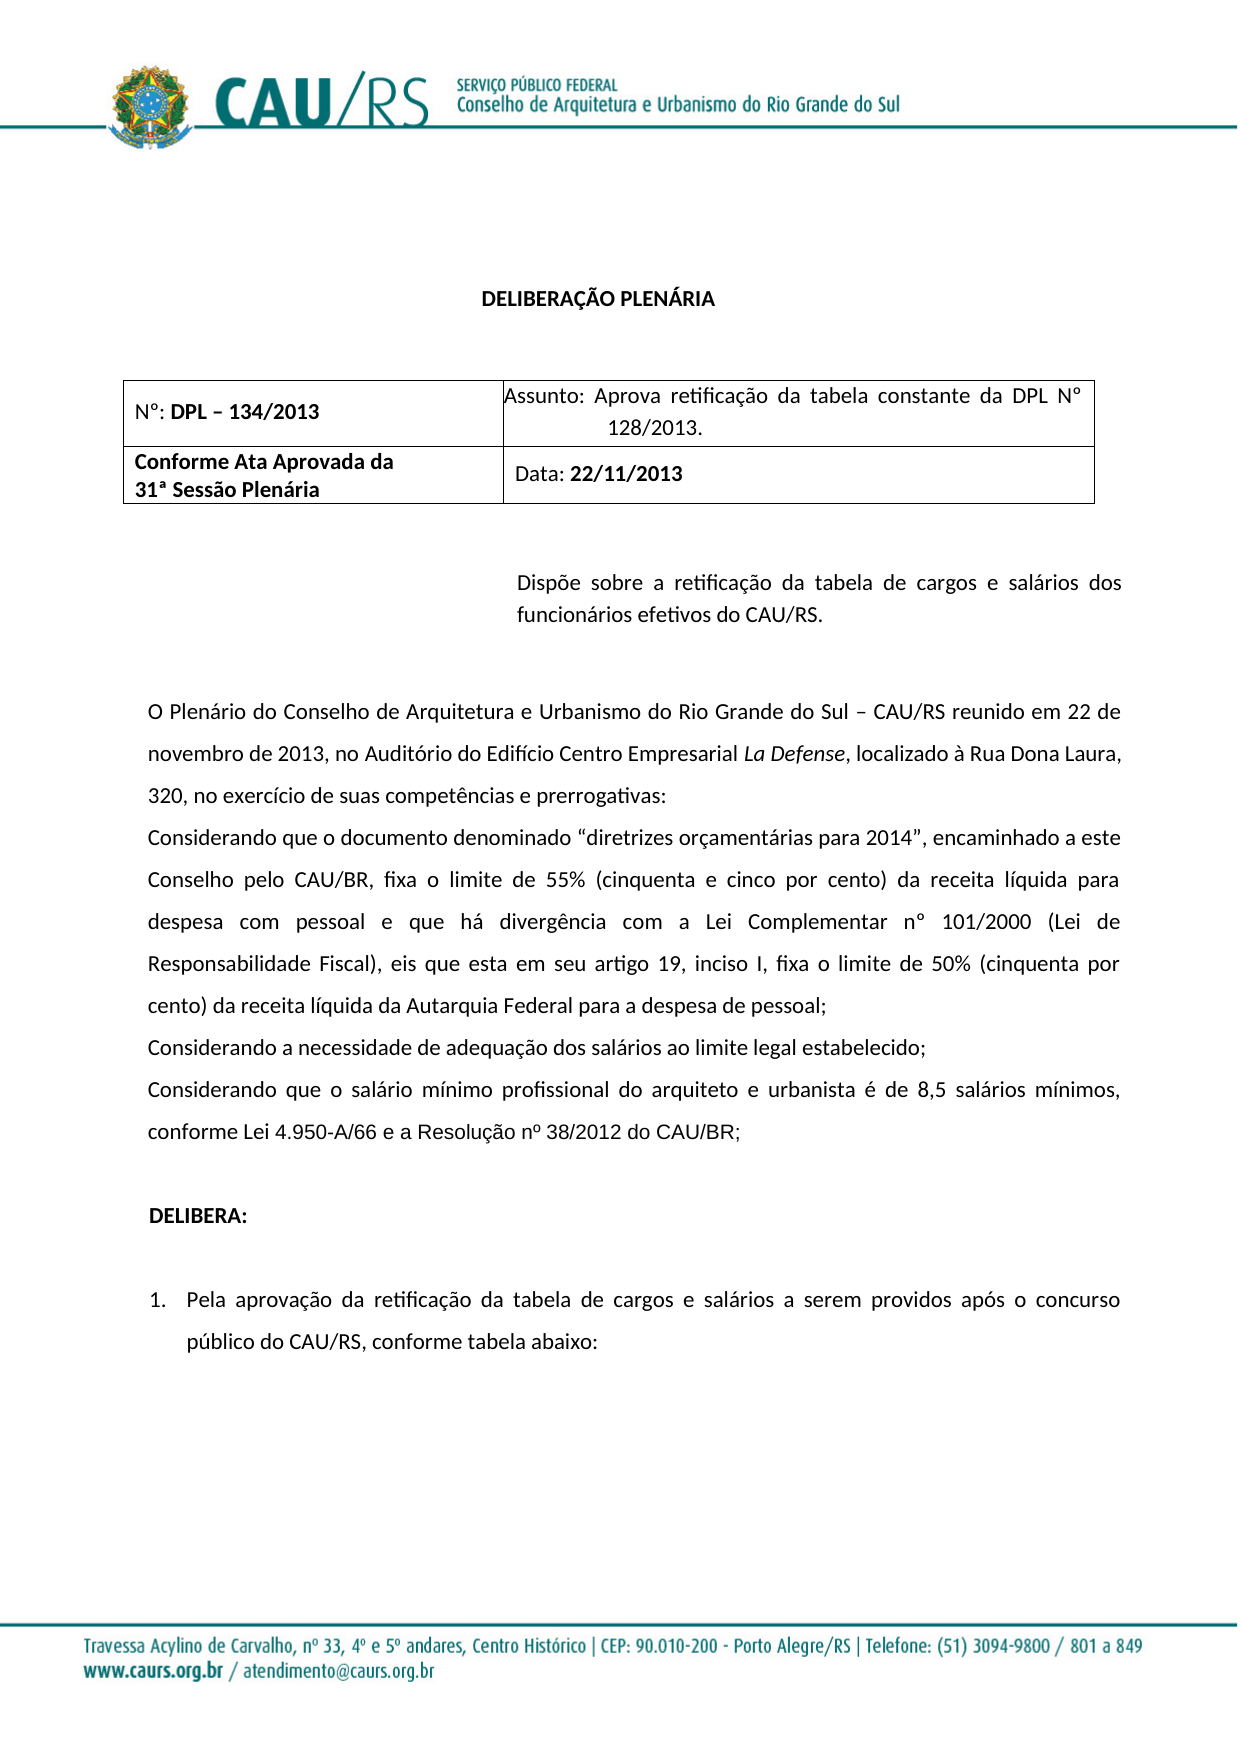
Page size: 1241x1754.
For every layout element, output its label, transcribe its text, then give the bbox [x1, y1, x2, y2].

picture [0, 0, 1238, 1754]
table_header Assunto: Aprova retificação da tabela constante da DPL Nº 128/2013. [504, 381, 1094, 446]
text Dispõe sobre a retificação da tabela de cargos e salários dos funcionários efetivos do CAU/RS. [517, 568, 1123, 628]
text Considerando a necessidade de adequação dos salários ao limite legal estabelecido; [148, 1033, 1123, 1061]
table_header Nº: DPL – 134/2013 [124, 381, 503, 446]
text DELIBERA: [74, 1201, 1123, 1229]
table_cell Conforme Ata Aprovada da 31ª Sessão Plenária [124, 447, 503, 503]
list Pela aprovação da retificação da tabela de cargos e salários a serem providos após o concurso público do CAU/RS, conforme tabela abaixo: [149, 1285, 1123, 1355]
text DELIBERAÇÃO PLENÁRIA [74, 284, 1123, 312]
text Considerando que o documento denominado “diretrizes orçamentárias para 2014”, encaminhado a este Conselho pelo CAU/BR, fixa o limite de 55% (cinquenta e cinco por cento) da receita líquida para despesa com pessoal e que há divergência com a Lei Complementar nº 101/2000 (Lei de Responsabilidade Fiscal), eis que esta em seu artigo 19, inciso I, fixa o limite de 50% (cinquenta por cento) da receita líquida da Autarquia Federal para a despesa de pessoal; [148, 823, 1123, 1019]
text O Plenário do Conselho de Arquitetura e Urbanismo do Rio Grande do Sul – CAU/RS reunido em 22 de novembro de 2013, no Auditório do Edifício Centro Empresarial La Defense, localizado à Rua Dona Laura, 320, no exercício de suas competências e prerrogativas: [148, 697, 1123, 809]
text Considerando que o salário mínimo profissional do arquiteto e urbanista é de 8,5 salários mínimos, conforme Lei 4.950-A/66 e a Resolução nº 38/2012 do CAU/BR; [148, 1075, 1123, 1145]
table_cell Data: 22/11/2013 [504, 447, 1094, 503]
